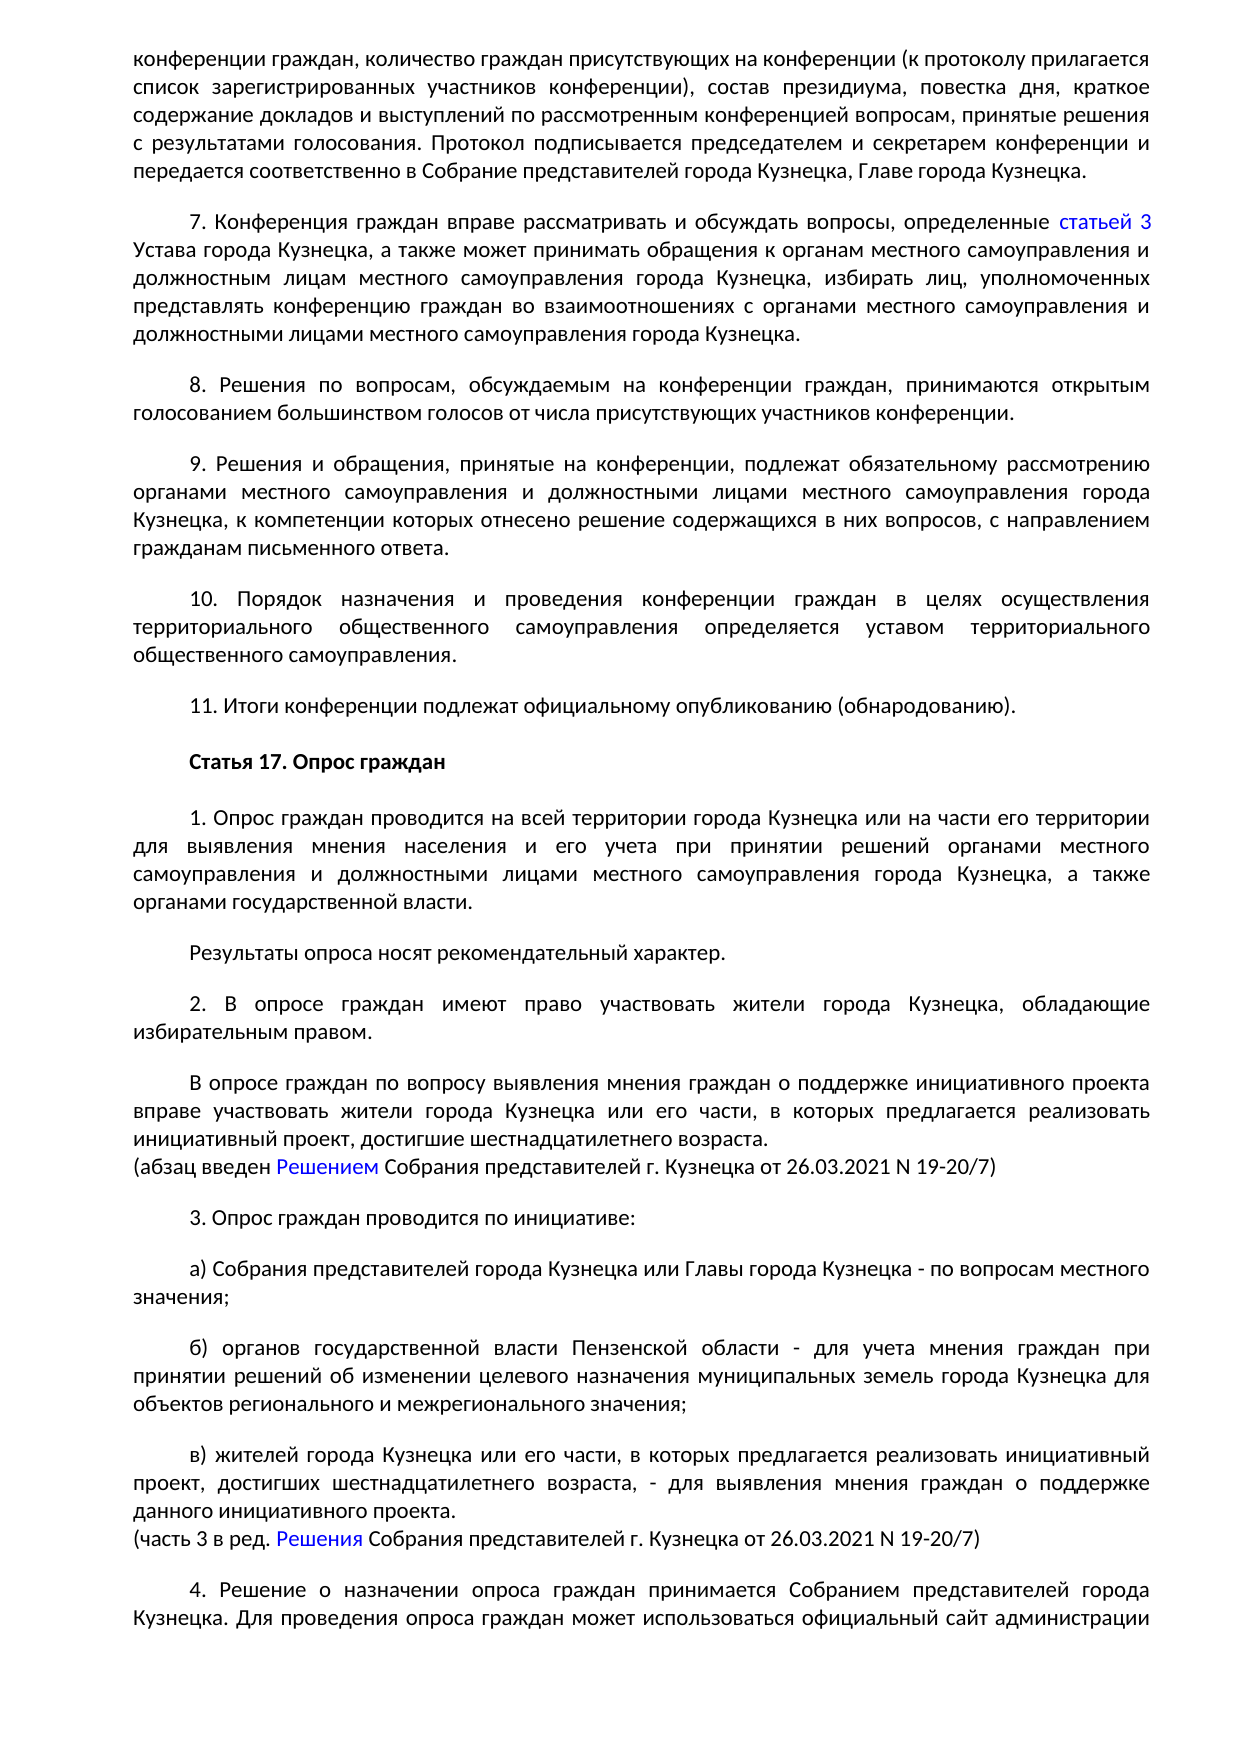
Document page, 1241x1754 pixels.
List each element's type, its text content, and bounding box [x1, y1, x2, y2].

text 7. Конференция граждан вправе рассматривать и обсуждать вопросы, определенные статьей 3 Устава города Кузнецка, а также может принимать обращения к органам местного самоуправления и должностным лицам местного самоуправления города Кузнецка, избирать лиц, уполномоченных представлять конференцию граждан во взаимоотношениях с органами местного самоуправления и должностными лицами местного самоуправления города Кузнецка. [133, 207, 1152, 347]
text б) органов государственной власти Пензенской области - для учета мнения граждан при принятии решений об изменении целевого назначения муниципальных земель города Кузнецка для объектов регионального и межрегионального значения; [133, 1333, 1152, 1417]
text 10. Порядок назначения и проведения конференции граждан в целях осуществления территориального общественного самоуправления определяется уставом территориального общественного самоуправления. [133, 584, 1152, 668]
text 11. Итоги конференции подлежат официальному опубликованию (обнародованию). [133, 691, 1152, 719]
text 9. Решения и обращения, принятые на конференции, подлежат обязательному рассмотрению органами местного самоуправления и должностными лицами местного самоуправления города Кузнецка, к компетенции которых отнесено решение содержащихся в них вопросов, с направлением гражданам письменного ответа. [133, 449, 1152, 561]
text В опросе граждан по вопросу выявления мнения граждан о поддержке инициативного проекта вправе участвовать жители города Кузнецка или его части, в которых предлагается реализовать инициативный проект, достигшие шестнадцатилетнего возраста. [133, 1068, 1152, 1152]
text 1. Опрос граждан проводится на всей территории города Кузнецка или на части его территории для выявления мнения населения и его учета при принятии решений органами местного самоуправления и должностными лицами местного самоуправления города Кузнецка, а также органами государственной власти. [133, 803, 1152, 916]
title Статья 17. Опрос граждан [133, 747, 1152, 775]
text 3. Опрос граждан проводится по инициативе: [133, 1203, 1152, 1231]
text Результаты опроса носят рекомендательный характер. [133, 938, 1152, 966]
text 2. В опросе граждан имеют право участвовать жители города Кузнецка, обладающие избирательным правом. [133, 989, 1152, 1045]
text а) Собрания представителей города Кузнецка или Главы города Кузнецка - по вопросам местного значения; [133, 1254, 1152, 1310]
text (часть 3 в ред. Решения Собрания представителей г. Кузнецка от 26.03.2021 N 19-20/7) [133, 1524, 1152, 1552]
text в) жителей города Кузнецка или его части, в которых предлагается реализовать инициативный проект, достигших шестнадцатилетнего возраста, - для выявления мнения граждан о поддержке данного инициативного проекта. [133, 1440, 1152, 1524]
text 8. Решения по вопросам, обсуждаемым на конференции граждан, принимаются открытым голосованием большинством голосов от числа присутствующих участников конференции. [133, 370, 1152, 426]
text (абзац введен Решением Собрания представителей г. Кузнецка от 26.03.2021 N 19-20/7) [133, 1152, 1152, 1180]
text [133, 1575, 1152, 1631]
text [133, 44, 1152, 184]
